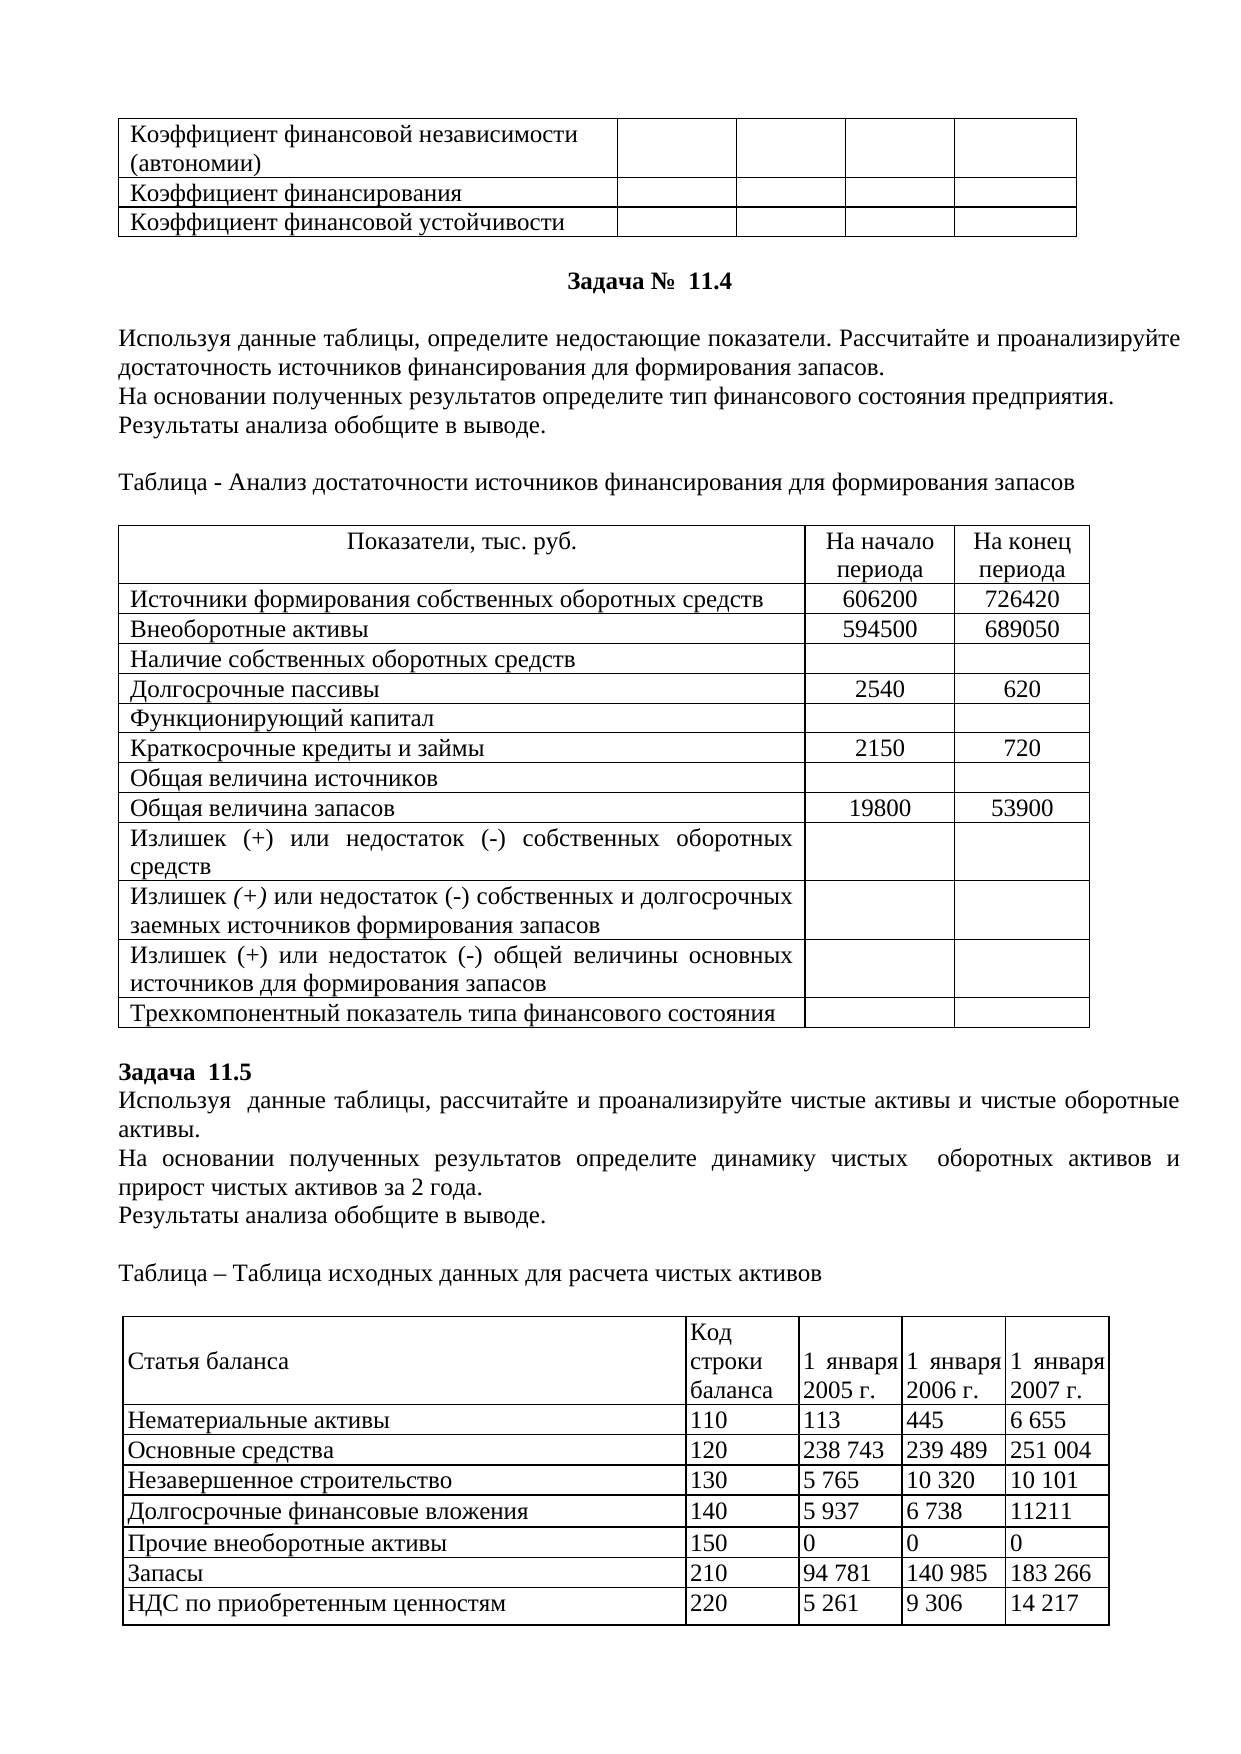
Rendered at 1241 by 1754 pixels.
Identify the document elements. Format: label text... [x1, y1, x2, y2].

table_cell Источники формирования собственных оборотных средств [119, 584, 804, 613]
table_header Код строки баланса [687, 1317, 798, 1403]
table_cell Долгосрочные пассивы [119, 674, 804, 702]
table_cell [618, 119, 736, 177]
table_cell Функционирующий капитал [119, 704, 804, 732]
table_cell [806, 881, 954, 939]
table_cell Краткосрочные кредиты и займы [119, 733, 804, 762]
table_cell Коэффициент финансирования [119, 178, 617, 206]
table_cell 720 [955, 733, 1089, 762]
table_header 1 января 2005 г. [800, 1317, 901, 1403]
table_cell 130 [687, 1466, 798, 1494]
table_cell [846, 208, 954, 236]
table_cell [955, 823, 1089, 880]
table_cell [955, 704, 1089, 732]
table_cell [806, 823, 954, 880]
table_cell Наличие собственных оборотных средств [119, 644, 804, 673]
table_cell 10 320 [903, 1466, 1005, 1494]
table_cell Общая величина источников [119, 763, 804, 792]
table_cell Излишек (+) или недостаток (-) общей величины основных источников для формирования запасов [119, 940, 804, 997]
table_cell [846, 119, 954, 177]
text Таблица - Анализ достаточности источников финансирования для формирования запасов [118, 467, 1181, 496]
table_cell 594500 [806, 614, 954, 643]
table_cell Трехкомпонентный показатель типа финансового состояния [119, 998, 804, 1027]
table_cell Основные средства [124, 1435, 685, 1464]
table_cell [806, 763, 954, 792]
table_cell 9 306 [903, 1588, 1005, 1624]
table_cell Коэффициент финансовой независимости (автономии) [119, 119, 617, 177]
table_cell 113 [800, 1405, 901, 1434]
table_cell 140 [687, 1496, 798, 1526]
table_cell [955, 763, 1089, 792]
table_cell Незавершенное строительство [124, 1466, 685, 1494]
table_cell [806, 998, 954, 1027]
text Таблица – Таблица исходных данных для расчета чистых активов [118, 1258, 1181, 1287]
table_cell 606200 [806, 584, 954, 613]
table_cell 14 217 [1006, 1588, 1108, 1624]
table_cell 5 261 [800, 1588, 901, 1624]
table_cell [955, 998, 1089, 1027]
table_cell 53900 [955, 793, 1089, 822]
table_cell Коэффициент финансовой устойчивости [119, 208, 617, 236]
table_cell Излишек (+) или недостаток (-) собственных оборотных средств [119, 823, 804, 880]
table_cell 110 [687, 1405, 798, 1434]
table_cell 6 738 [903, 1496, 1005, 1526]
table_cell [846, 178, 954, 206]
text Используя данные таблицы, определите недостающие показатели. Рассчитайте и проанализируйте достаточность источников финансирования для формирования запасов. [118, 323, 1181, 381]
table_cell [955, 208, 1076, 236]
table_cell НДС по приобретенным ценностям [124, 1588, 685, 1624]
table_cell 620 [955, 674, 1089, 702]
text На основании полученных результатов определите тип финансового состояния предприятия. [118, 381, 1181, 410]
table_cell 150 [687, 1528, 798, 1556]
table_cell [955, 119, 1076, 177]
table_cell 10 101 [1006, 1466, 1108, 1494]
table_cell 5 765 [800, 1466, 901, 1494]
table_cell [806, 704, 954, 732]
table_cell Прочие внеоборотные активы [124, 1528, 685, 1556]
table_cell 445 [903, 1405, 1005, 1434]
table_cell 0 [1006, 1528, 1108, 1556]
table_header Показатели, тыс. руб. [119, 526, 804, 583]
table_cell Общая величина запасов [119, 793, 804, 822]
table_cell Внеоборотные активы [119, 614, 804, 643]
table_cell Долгосрочные финансовые вложения [124, 1496, 685, 1526]
table_cell 0 [903, 1528, 1005, 1556]
table_cell 183 266 [1006, 1558, 1108, 1587]
table_cell 140 985 [903, 1558, 1005, 1587]
table_cell [737, 119, 845, 177]
table_header 1 января 2007 г. [1006, 1317, 1108, 1403]
table_cell [955, 940, 1089, 997]
table_cell [955, 881, 1089, 939]
table_cell 19800 [806, 793, 954, 822]
table_cell 239 489 [903, 1435, 1005, 1464]
table_cell 0 [800, 1528, 901, 1556]
table_cell 6 655 [1006, 1405, 1108, 1434]
table_cell [806, 644, 954, 673]
table_cell 11211 [1006, 1496, 1108, 1526]
table_cell [618, 208, 736, 236]
table_cell [806, 940, 954, 997]
table_cell Нематериальные активы [124, 1405, 685, 1434]
text Задача № 11.4 [118, 266, 1181, 295]
table_cell 120 [687, 1435, 798, 1464]
table_cell [737, 208, 845, 236]
text Результаты анализа обобщите в выводе. [118, 410, 1181, 438]
table_cell 220 [687, 1588, 798, 1624]
text На основании полученных результатов определите динамику чистых оборотных активов и прирост чистых активов за 2 года. [118, 1143, 1181, 1201]
table_cell 2150 [806, 733, 954, 762]
table_header На конец периода [955, 526, 1089, 583]
table_cell Запасы [124, 1558, 685, 1587]
text Результаты анализа обобщите в выводе. [118, 1201, 1181, 1229]
table_cell 726420 [955, 584, 1089, 613]
table_cell [618, 178, 736, 206]
table_header 1 января 2006 г. [903, 1317, 1005, 1403]
table_cell 5 937 [800, 1496, 901, 1526]
table_header На начало периода [806, 526, 954, 583]
table_header Статья баланса [124, 1317, 685, 1403]
text Задача 11.5 [118, 1057, 1181, 1086]
table_cell 251 004 [1006, 1435, 1108, 1464]
table_cell Излишек (+) или недостаток (-) собственных и долгосрочных заемных источников формирования запасов [119, 881, 804, 939]
table_cell 210 [687, 1558, 798, 1587]
text Используя данные таблицы, рассчитайте и проанализируйте чистые активы и чистые оборотные активы. [118, 1086, 1181, 1143]
table_cell 689050 [955, 614, 1089, 643]
table_cell 94 781 [800, 1558, 901, 1587]
table_cell [955, 178, 1076, 206]
table_cell 238 743 [800, 1435, 901, 1464]
table_cell 2540 [806, 674, 954, 702]
table_cell [737, 178, 845, 206]
table_cell [955, 644, 1089, 673]
